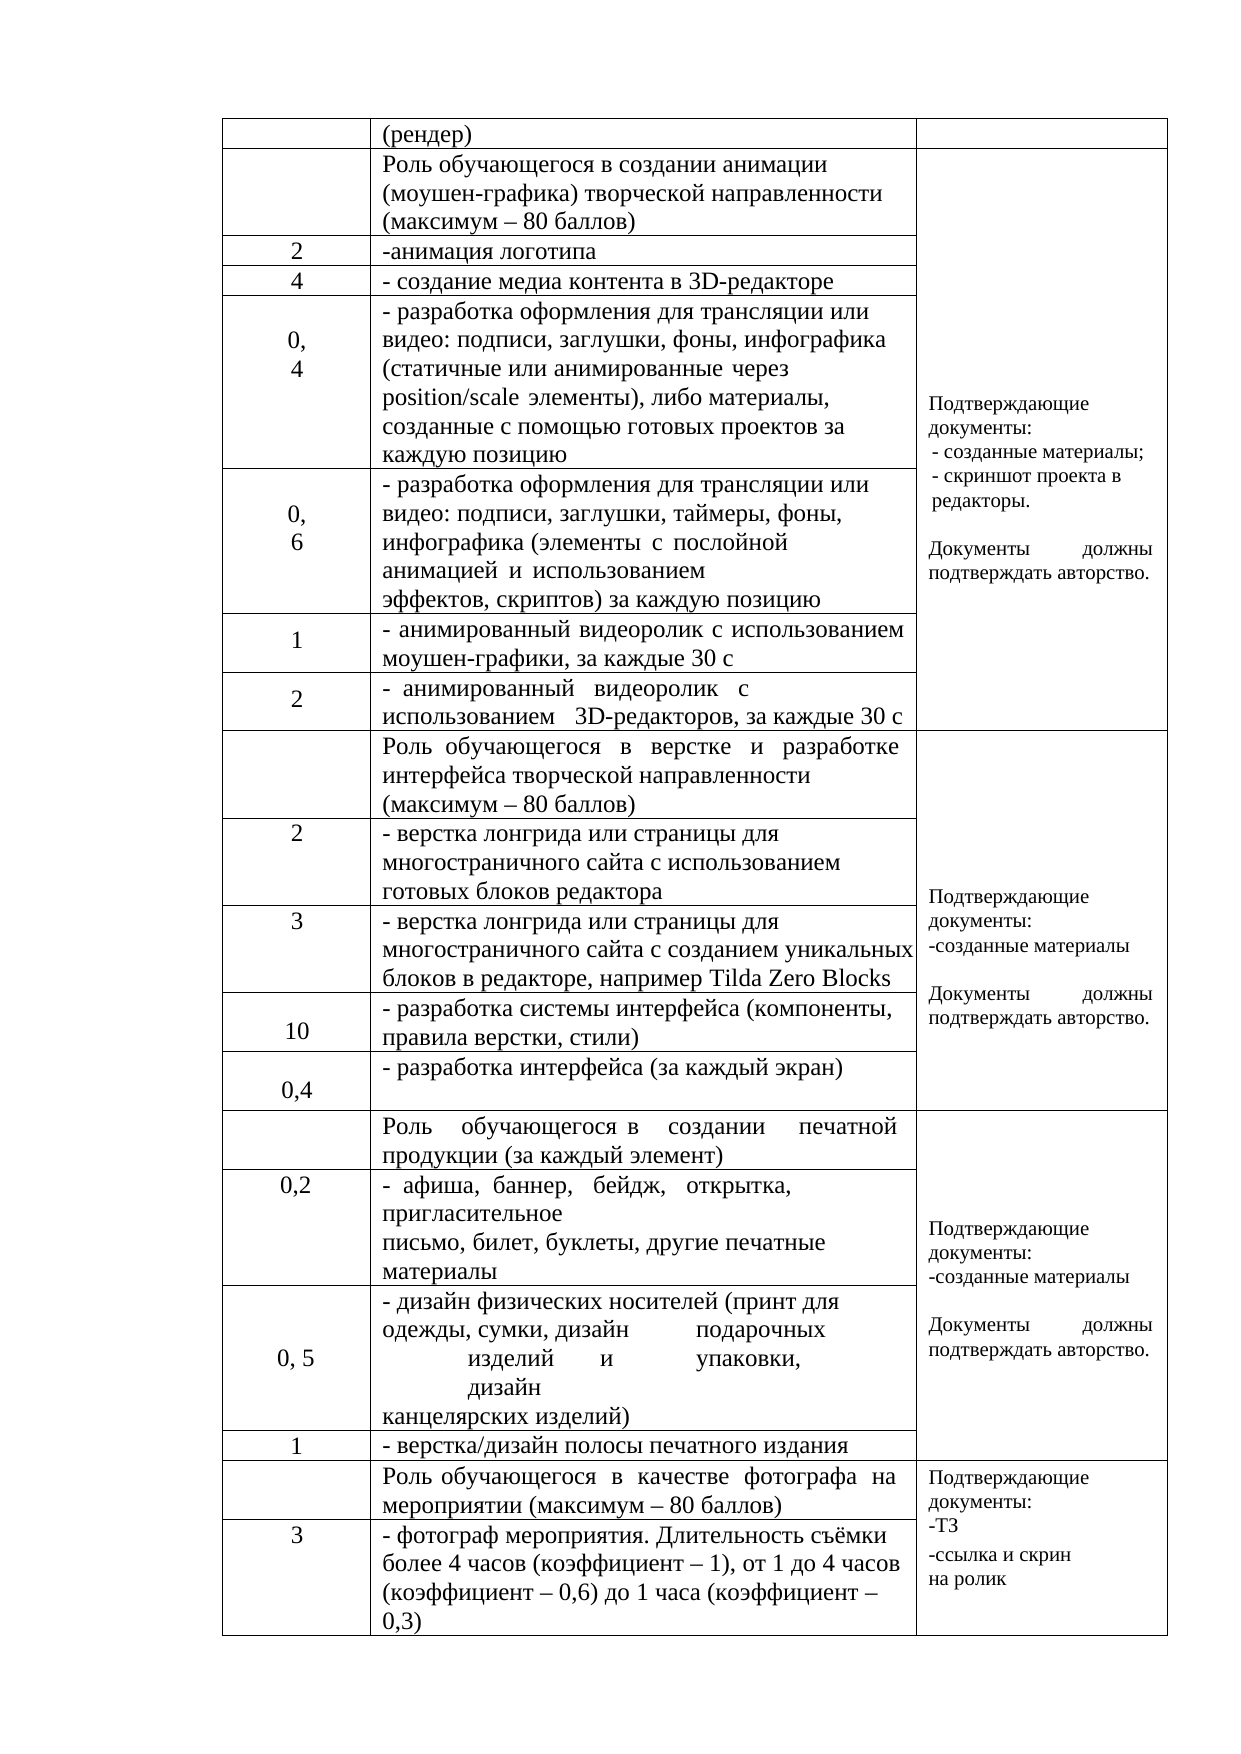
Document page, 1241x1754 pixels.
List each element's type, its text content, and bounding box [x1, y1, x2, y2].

table_cell - разработка оформления для трансляции или видео: подписи, заглушки, фоны, инфографика (статичные или анимированные через position/scale элементы), либо материалы, созданные с помощью готовых проектов за каждую позицию [371, 296, 916, 468]
table_cell - анимированный видеоролик с использованием моушен-графики, за каждые 30 с [371, 614, 916, 672]
table_cell Подтверждающие документы: -созданные материалы Документы должны подтверждать авторство. [917, 1111, 1167, 1460]
table_cell 1 [223, 1431, 370, 1460]
table_cell 2 [223, 819, 370, 905]
table_cell Роль обучающегося в создании печатной продукции (за каждый элемент) [371, 1111, 916, 1169]
table_cell 0, 5 [223, 1286, 370, 1429]
table_cell - верстка лонгрида или страницы для многостраничного сайта с созданием уникальных блоков в редакторе, например Tilda Zero Blocks [371, 906, 916, 992]
table_cell 0,4 [223, 296, 370, 468]
table_cell [223, 731, 370, 817]
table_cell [917, 1461, 1167, 1635]
table_cell Роль обучающегося в создании анимации (моушен-графика) творческой направленности (максимум – 80 баллов) [371, 149, 916, 235]
table_cell - разработка системы интерфейса (компоненты, правила верстки, стили) [371, 993, 916, 1051]
table_cell - разработка оформления для трансляции или видео: подписи, заглушки, таймеры, фоны, инфографика (элементы с послойной анимацией и использованием эффектов, скриптов) за каждую позицию [371, 469, 916, 613]
table_cell 0,6 [223, 469, 370, 613]
table_cell 2 [223, 673, 370, 730]
table_cell [223, 1461, 370, 1519]
table_cell Подтверждающие документы: -созданные материалы Документы должны подтверждать авторство. [917, 731, 1167, 1110]
table_cell 0,2 [223, 1170, 370, 1285]
table_cell 2 [223, 236, 370, 265]
table_cell - дизайн физических носителей (принт для одежды, сумки, дизайн подарочных изделий и упаковки, дизайн канцелярских изделий) [371, 1286, 916, 1429]
table_cell 1 [223, 614, 370, 672]
table_cell - фотограф мероприятия. Длительность съёмки более 4 часов (коэффициент – 1), от 1 до 4 часов (коэффициент – 0,6) до 1 часа (коэффициент – 0,3) [371, 1520, 916, 1635]
table_cell 3 [223, 906, 370, 992]
table_cell Роль обучающегося в верстке и разработке интерфейса творческой направленности (максимум – 80 баллов) [371, 731, 916, 817]
table_cell Роль обучающегося в качестве фотографа на мероприятии (максимум – 80 баллов) [371, 1461, 916, 1519]
table_cell - разработка интерфейса (за каждый экран) [371, 1052, 916, 1110]
table_cell [223, 149, 370, 235]
table_cell -анимация логотипа [371, 236, 916, 265]
table_cell - анимированный видеоролик с использованием 3D-редакторов, за каждые 30 с [371, 673, 916, 730]
table_cell 0,4 [223, 1052, 370, 1110]
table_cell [371, 119, 916, 148]
table_cell - верстка/дизайн полосы печатного издания [371, 1431, 916, 1460]
table_cell 1 [223, 119, 370, 148]
table_cell - создание медиа контента в 3D-редакторе [371, 266, 916, 295]
table_cell Подтверждающие документы: - созданные материалы; - скриншот проекта в редакторы. Документы должны подтверждать авторство. [917, 149, 1167, 730]
table_cell 4 [223, 266, 370, 295]
table_cell 3 [223, 1520, 370, 1635]
table_cell - афиша, баннер, бейдж, открытка, пригласительное письмо, билет, буклеты, другие печатные материалы [371, 1170, 916, 1285]
table_cell [223, 1111, 370, 1169]
table_cell - верстка лонгрида или страницы для многостраничного сайта с использованием готовых блоков редактора [371, 819, 916, 905]
table_cell 10 [223, 993, 370, 1051]
